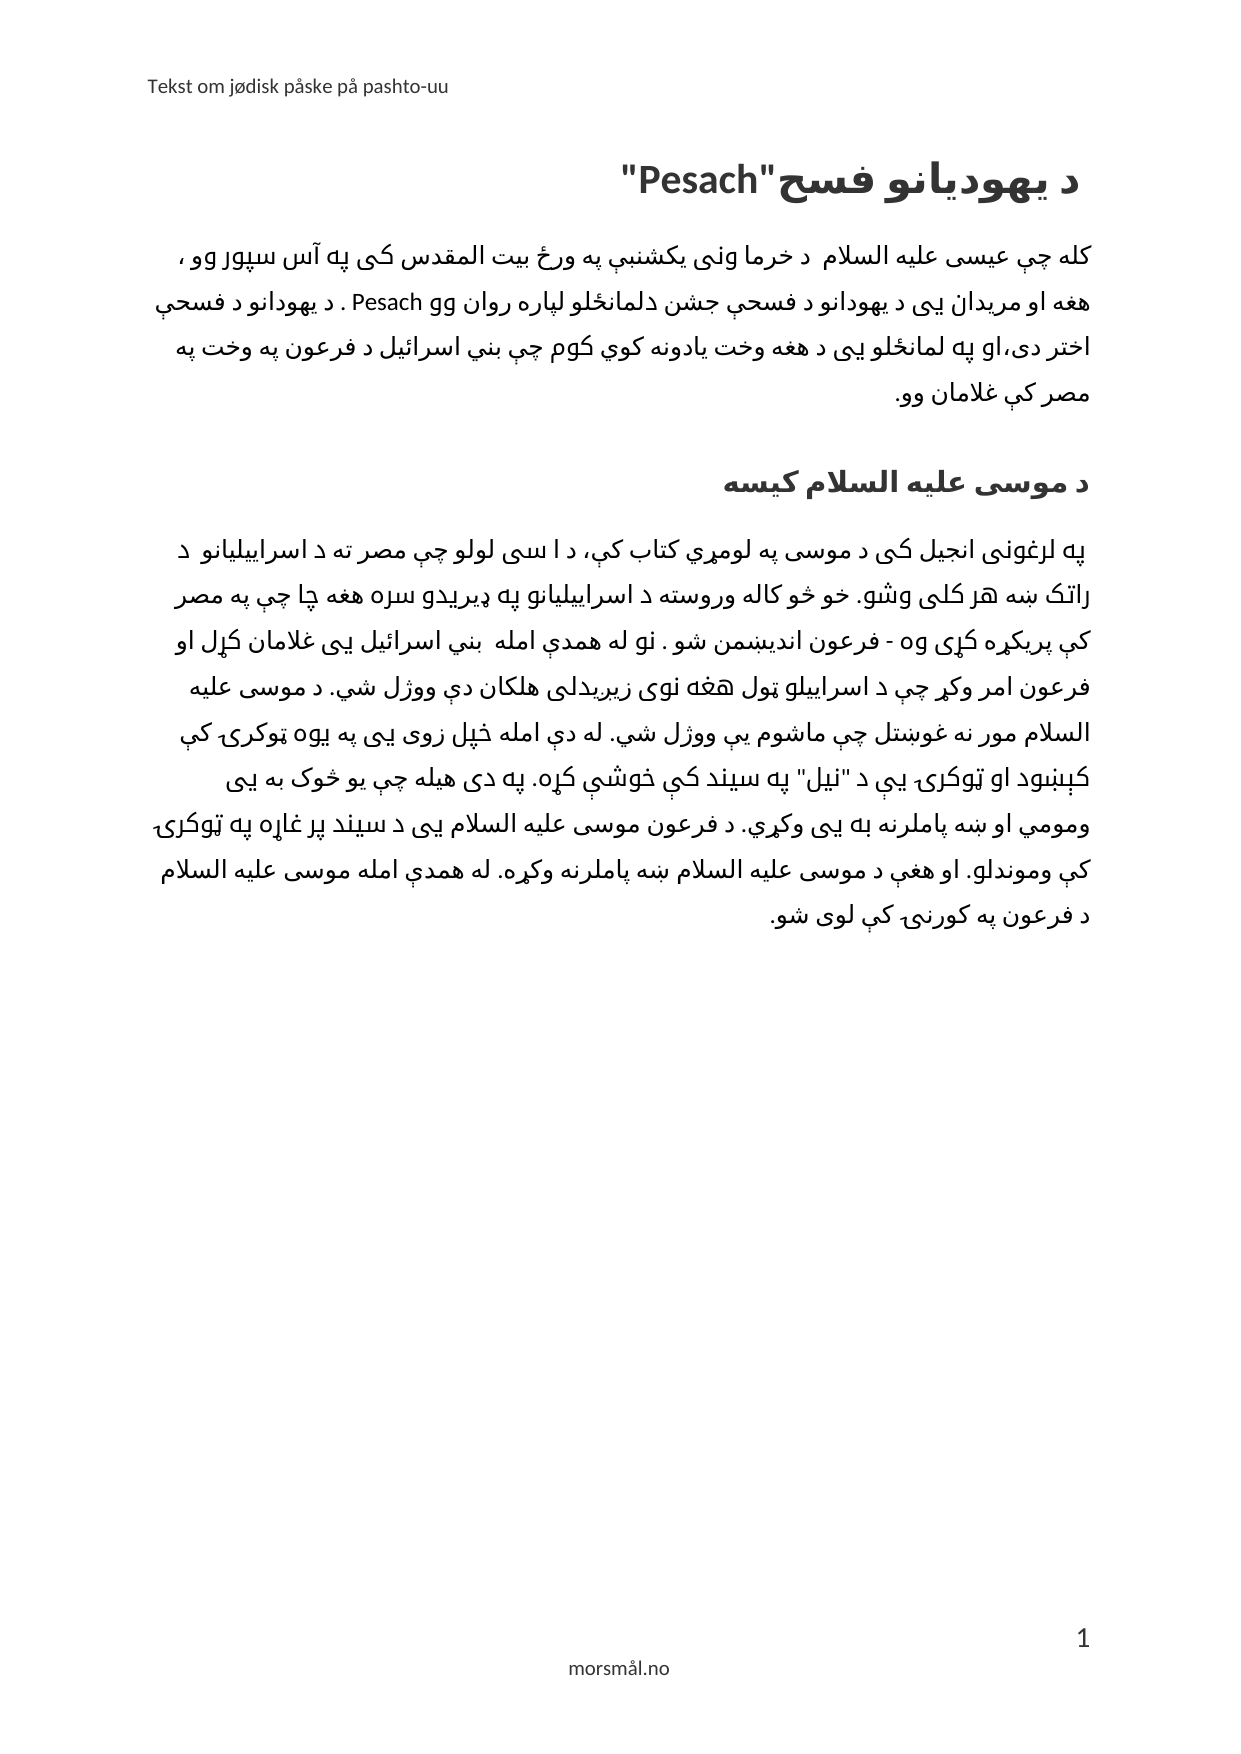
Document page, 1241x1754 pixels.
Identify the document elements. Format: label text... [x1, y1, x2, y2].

text د موسی علیه السلام کیسه [147, 464, 1090, 499]
text د یهودیانو فسح"Pesach" [147, 153, 1090, 204]
text کله چې عیسی عليه السلام د خرما ونی یکشنبې په ورځ بیت المقدس کی په آس سپور وو ، هغه او مريدان یی د یهودانو د فسحې جشن دلمانځلو لپاره روان وو Pesach . د یهودانو د فسحې اختر دی،او په لمانځلو یی د هغه وخت یادونه کوي کوم چې بني اسرائیل د فرعون په وخت په مصر کې غلامان وو. [147, 240, 1092, 408]
text په لرغونی انجیل کی د موسی په لومړي کتاب کې، د ا سی لولو چې مصر ته د اسراییلیانو د راتک ښه هر کلی وشو. خو څو کاله وروسته د اسراییلیانو په ډیریدو سره هغه چا چې په مصر کې پریکړه کړی وه - فرعون اندیښمن شو . نو له همدې امله بني اسرائیل یی غلامان کړل او فرعون امر وکړ چې د اسراییلو ټول هغه نوی زيږيدلی هلکان دې ووژل شي. د موسى عليه السلام مور نه غوښتل چې ماشوم یې ووژل شي. له دې امله خپل زوى یی په یوه ټوکرۍ کې كېښود او ټوکرۍ یې د "نيل" په سيند كې خوشې كړه. په دی هیله چې یو څوک به یی ومومي او ښه پاملرنه به یی وکړي. د فرعون موسی عليه السلام یی د سیند پر غاړه په ټوکرۍ کې وموندلو. او هغې د موسی عليه السلام ښه پاملرنه وکړه. له همدې امله موسی عليه السلام د فرعون په کورنۍ کې لوی شو. [147, 534, 1092, 930]
